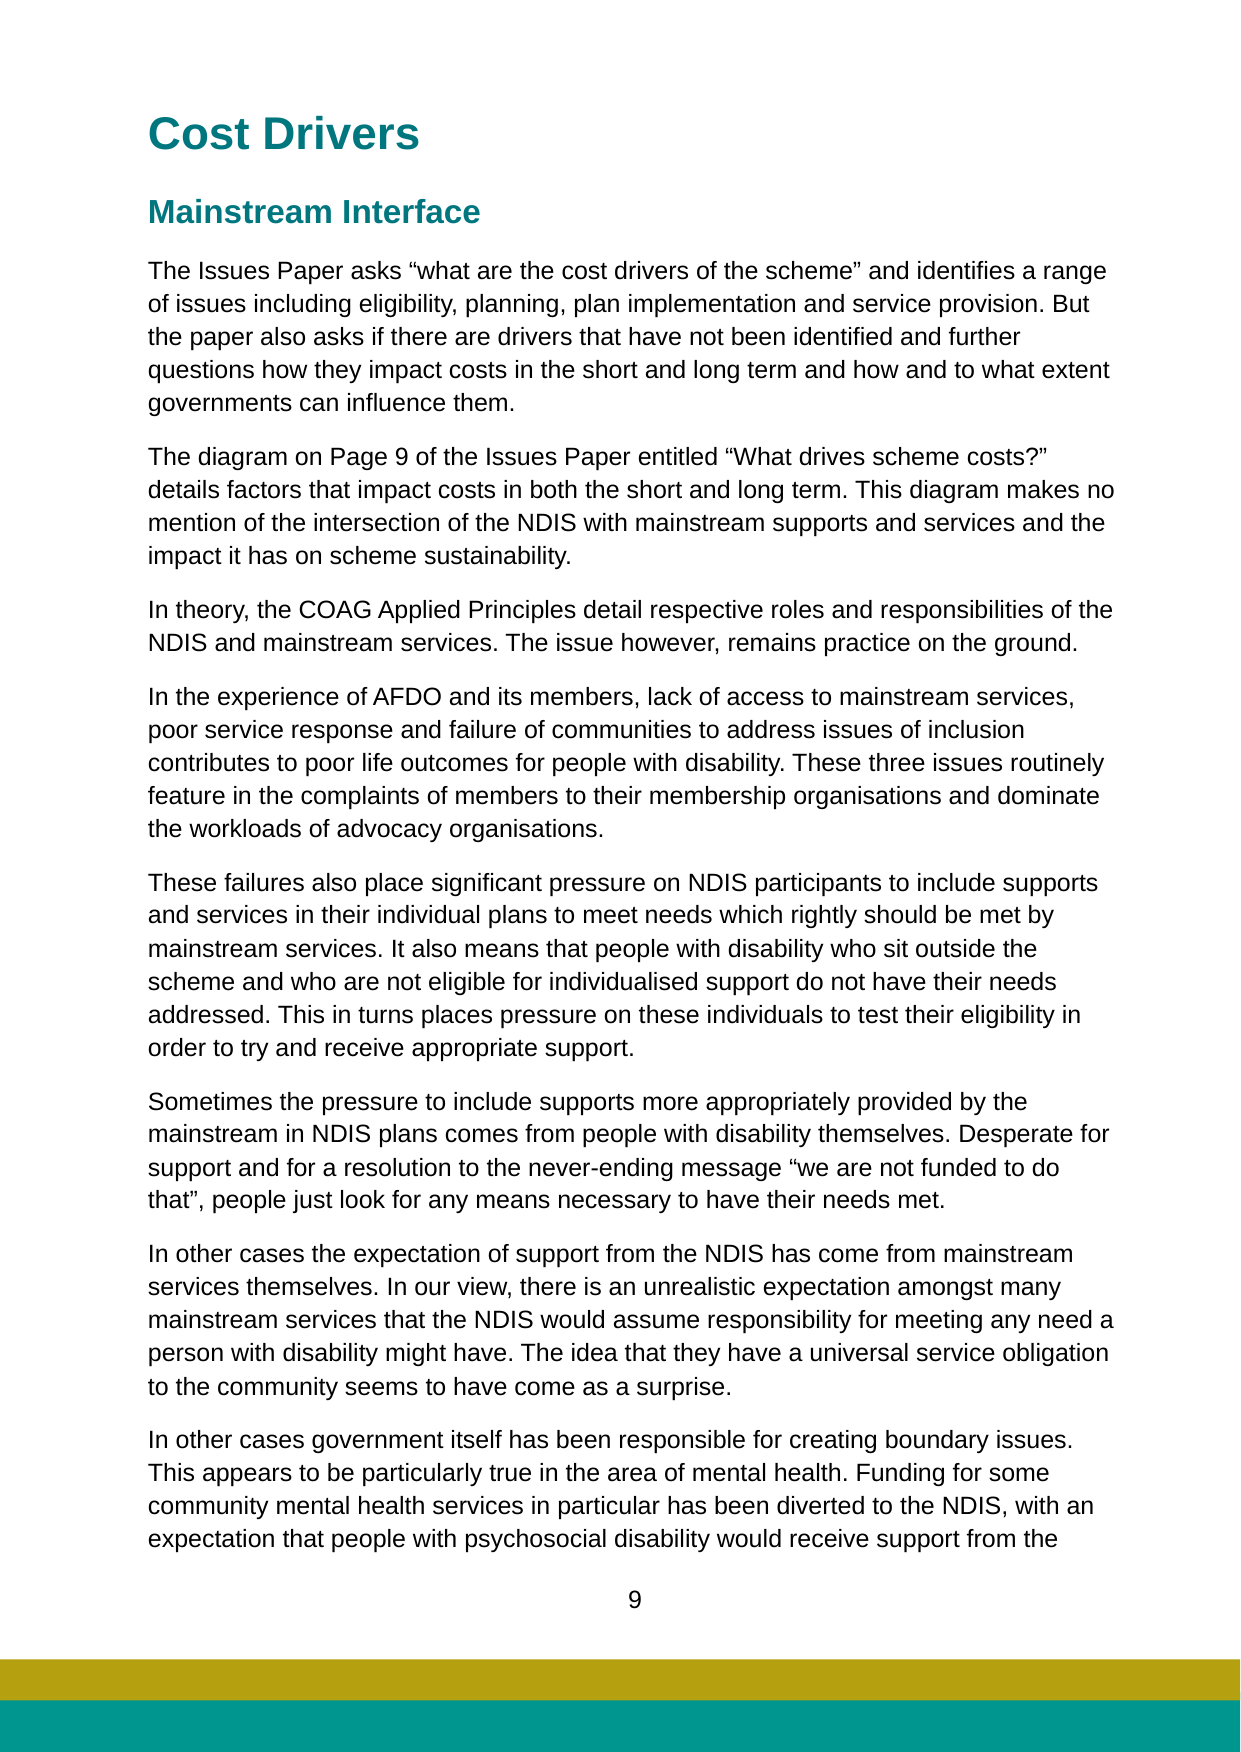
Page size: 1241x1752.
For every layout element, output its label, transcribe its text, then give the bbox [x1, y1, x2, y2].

text The Issues Paper asks “what are the cost drivers of the scheme” and identifies a range of issues including eligibility, planning, plan implementation and service provision. But the paper also asks if there are drivers that have not been identified and further questions how they impact costs in the short and long term and how and to what extent governments can influence them. [148, 256, 1122, 417]
text The diagram on Page 9 of the Issues Paper entitled “What drives scheme costs?” details factors that impact costs in both the short and long term. This diagram makes no mention of the intersection of the NDIS with mainstream supports and services and the impact it has on scheme sustainability. [148, 442, 1122, 569]
text Sometimes the pressure to include supports more appropriately provided by the mainstream in NDIS plans comes from people with disability themselves. Desperate for support and for a resolution to the never-ending message “we are not funded to do that”, people just look for any means necessary to have their needs met. [148, 1086, 1122, 1214]
subtitle Mainstream Interface [148, 192, 1122, 231]
text In the experience of AFDO and its members, lack of access to mainstream services, poor service response and failure of communities to address issues of inclusion contributes to poor life outcomes for people with disability. These three issues routinely feature in the complaints of members to their membership organisations and dominate the workloads of advocacy organisations. [148, 682, 1122, 842]
text In other cases the expectation of support from the NDIS has come from mainstream services themselves. In our view, there is an unrealistic expectation amongst many mainstream services that the NDIS would assume responsibility for meeting any need a person with disability might have. The idea that they have a universal service obligation to the community seems to have come as a surprise. [148, 1239, 1122, 1400]
text In theory, the COAG Applied Principles detail respective roles and responsibilities of the NDIS and mainstream services. The issue however, remains practice on the ground. [148, 595, 1122, 656]
subtitle Cost Drivers [148, 107, 1122, 159]
text These failures also place significant pressure on NDIS participants to include supports and services in their individual plans to meet needs which rightly should be met by mainstream services. It also means that people with disability who sit outside the scheme and who are not eligible for individualised support do not have their needs addressed. This in turns places pressure on these individuals to test their eligibility in order to try and receive appropriate support. [148, 867, 1122, 1061]
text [148, 1425, 1122, 1553]
